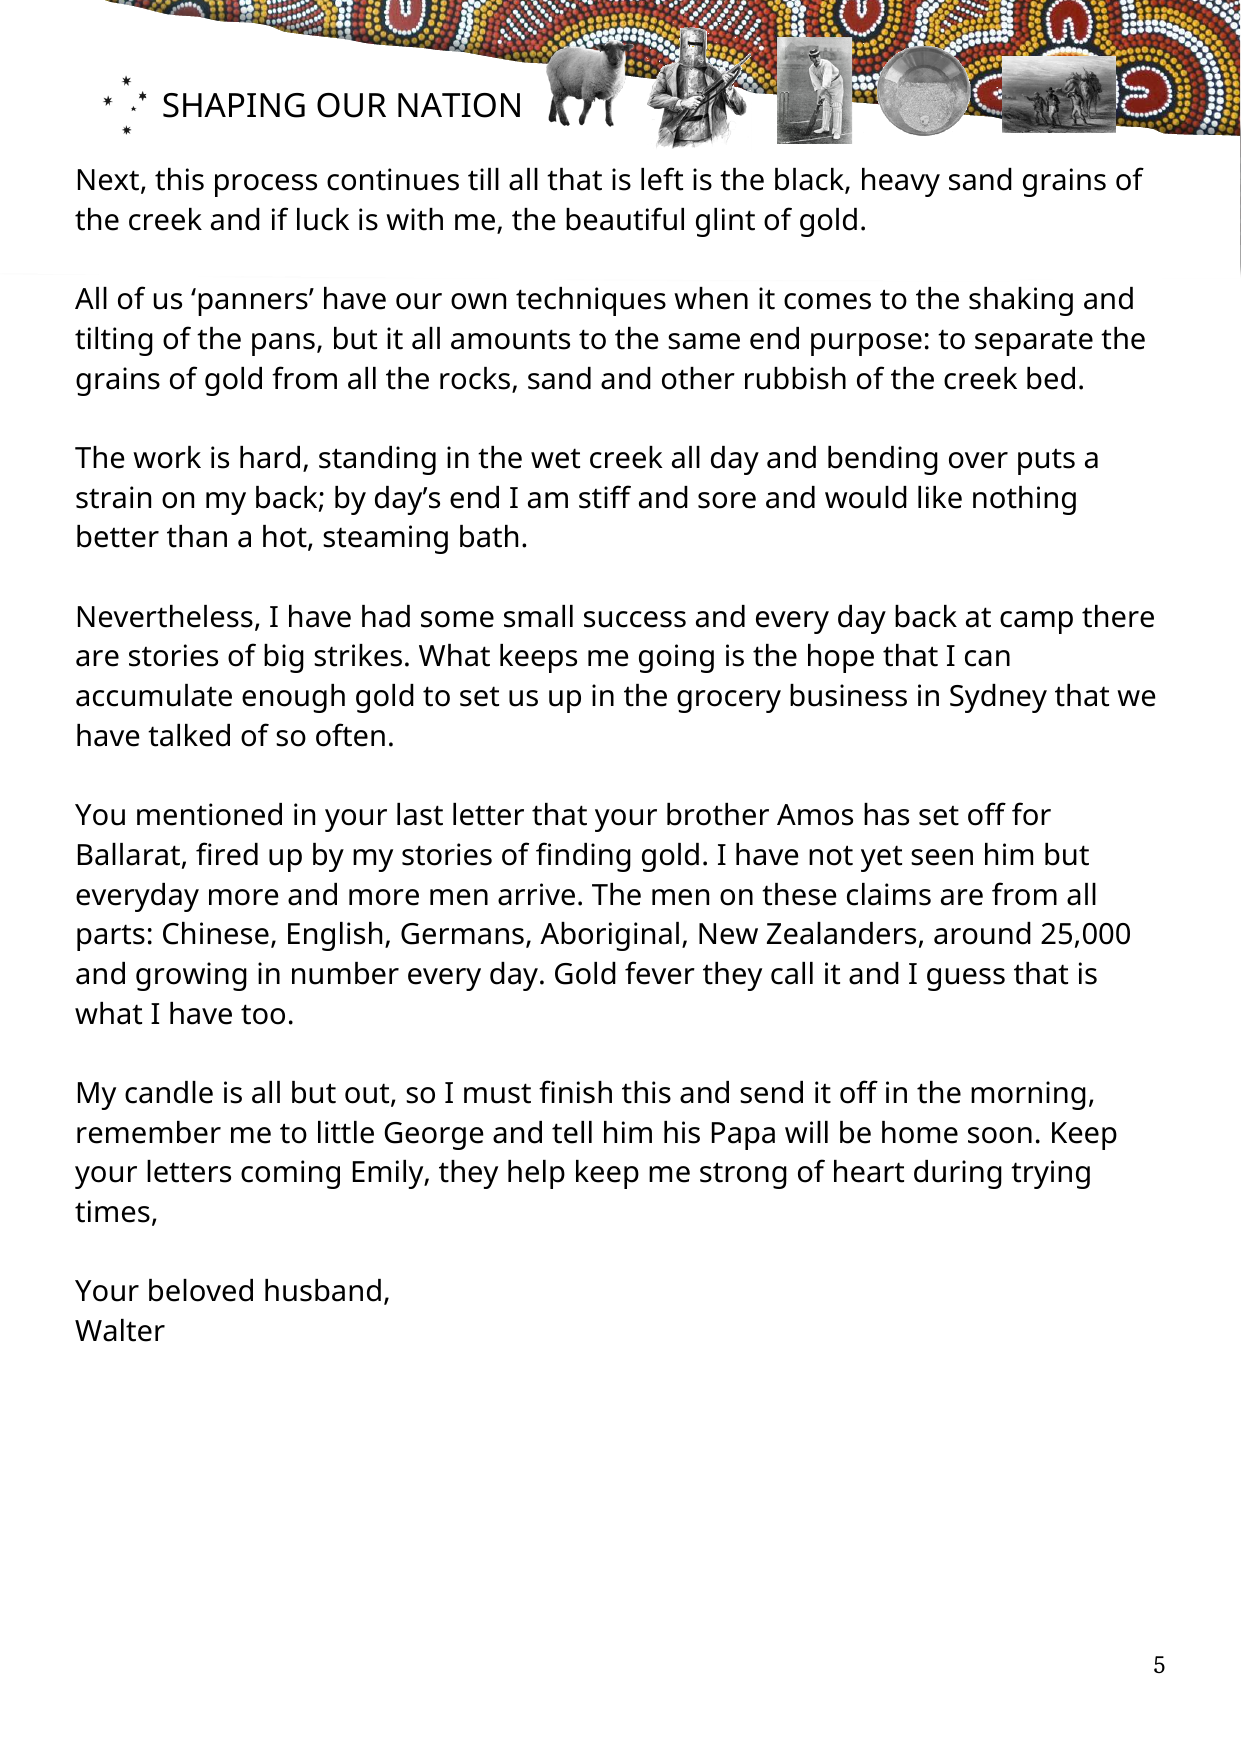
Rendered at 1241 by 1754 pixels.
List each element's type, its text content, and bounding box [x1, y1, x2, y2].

text All of us ‘panners’ have our own techniques when it comes to the shaking and tilting of the pans, but it all amounts to the same end purpose: to separate the grains of gold from all the rocks, sand and other rubbish of the creek bed. [75, 278, 1165, 398]
text Walter [75, 1310, 1165, 1350]
text Your beloved husband, [75, 1271, 1165, 1310]
picture [108, 0, 1241, 144]
text You mentioned in your last letter that your brother Amos has set off for Ballarat, fired up by my stories of finding gold. I have not yet seen him but everyday more and more men arrive. The men on these claims are from all parts: Chinese, English, Germans, Aboriginal, New Zealanders, around 25,000 and growing in number every day. Gold fever they call it and I guess that is what I have too. [75, 794, 1165, 1033]
text My candle is all but out, so I must finish this and send it off in the morning, remember me to little George and tell him his Papa will be home soon. Keep your letters coming Emily, they help keep me strong of heart during trying times, [75, 1072, 1165, 1231]
text Nevertheless, I have had some small success and every day back at camp there are stories of big strikes. What keeps me going is the hope that I can accumulate enough gold to set us up in the grocery business in Sydney that we have talked of so often. [75, 596, 1165, 755]
text Next, this process continues till all that is left is the black, heavy sand grains of the creek and if luck is with me, the beautiful glint of gold. [75, 159, 1165, 239]
text The work is hard, standing in the wet creek all day and bending over puts a strain on my back; by day’s end I am stiff and sore and would like nothing better than a hot, steaming bath. [75, 437, 1165, 556]
